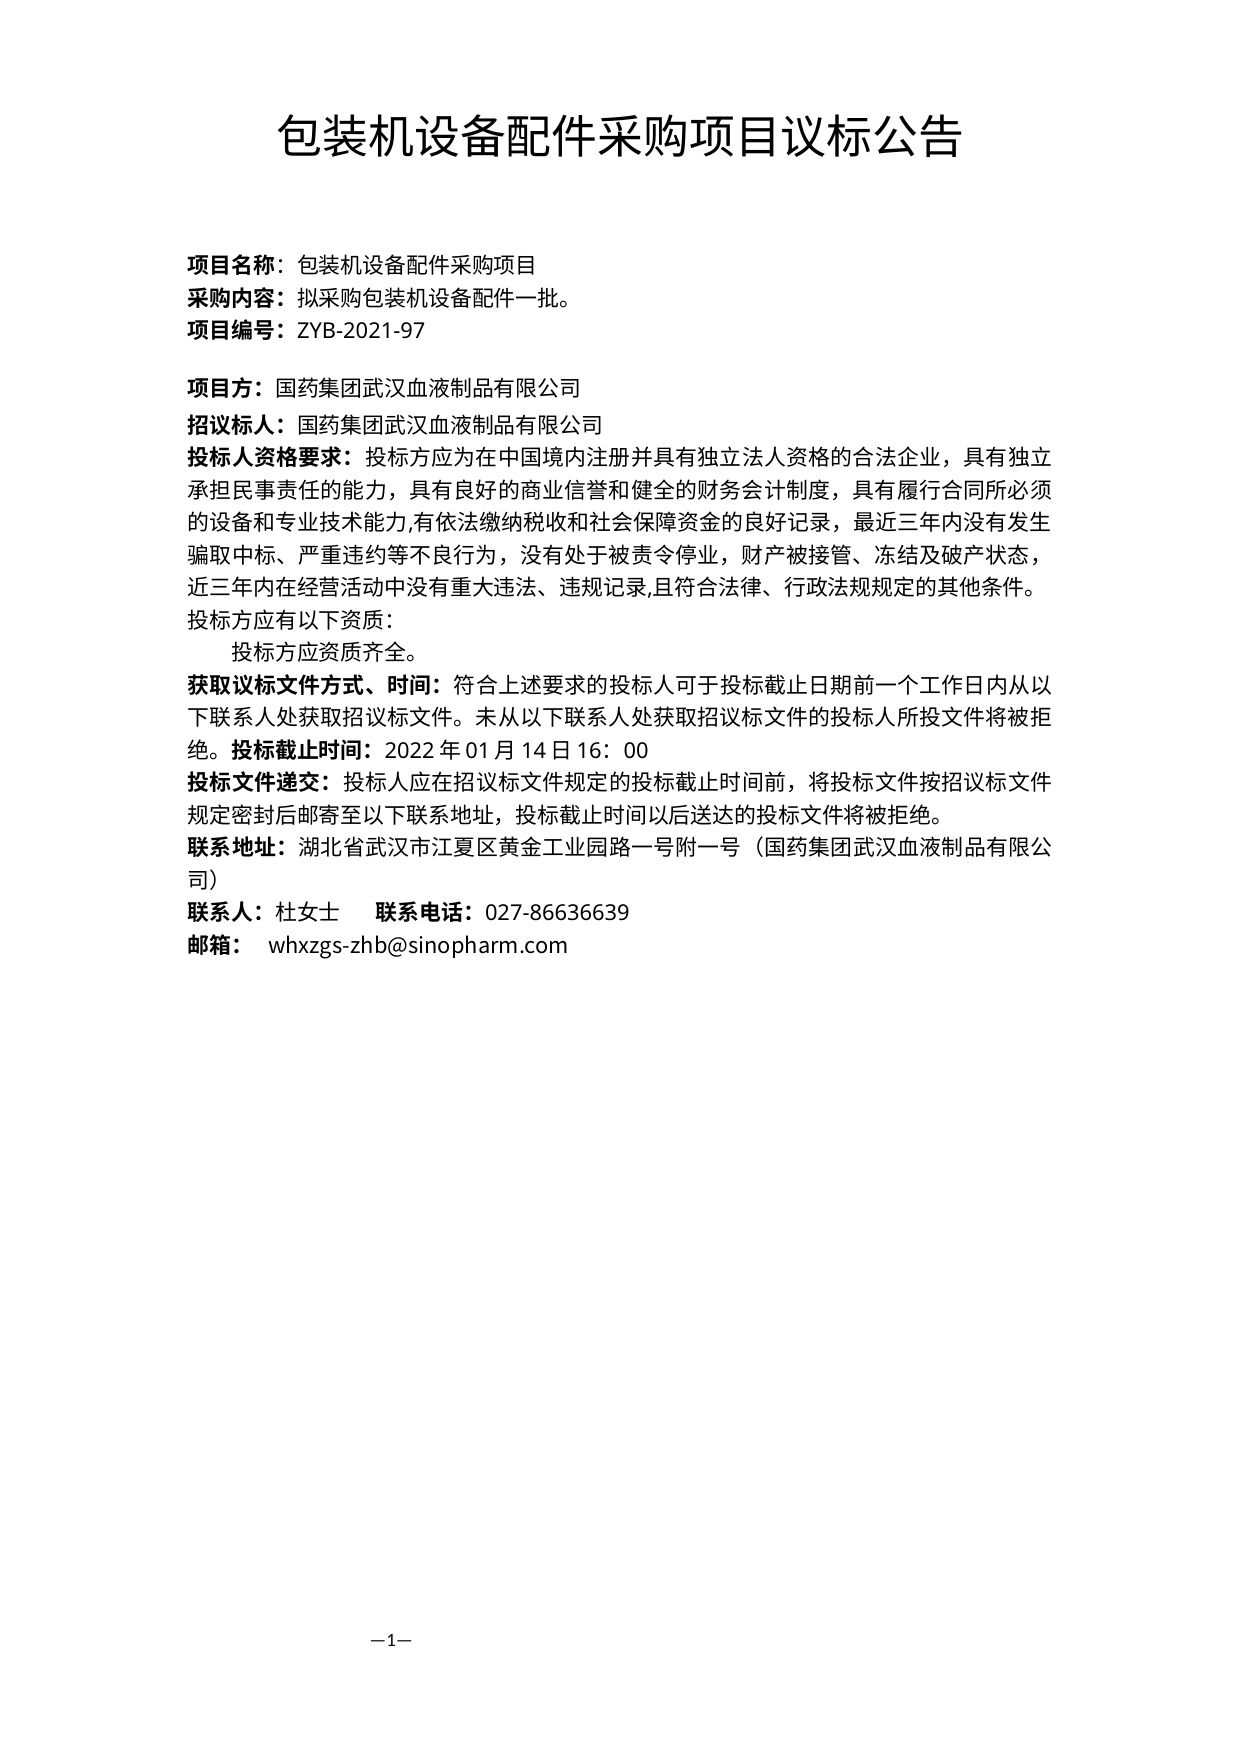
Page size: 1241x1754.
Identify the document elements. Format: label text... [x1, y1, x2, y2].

text 项目方：国药集团武汉血液制品有限公司 [187, 370, 1053, 403]
text 投标人资格要求：投标方应为在中国境内注册并具有独立法人资格的合法企业，具有独立承担民事责任的能力，具有良好的商业信誉和健全的财务会计制度，具有履行合同所必须的设备和专业技术能力,有依法缴纳税收和社会保障资金的良好记录，最近三年内没有发生骗取中标、严重违约等不良行为，没有处于被责令停业，财产被接管、冻结及破产状态，近三年内在经营活动中没有重大违法、违规记录,且符合法律、行政法规规定的其他条件。 [187, 440, 1053, 602]
text 投标方应资质齐全。 [187, 635, 1053, 667]
text 投标方应有以下资质： [187, 602, 1053, 635]
text 投标文件递交：投标人应在招议标文件规定的投标截止时间前，将投标文件按招议标文件规定密封后邮寄至以下联系地址，投标截止时间以后送达的投标文件将被拒绝。 [187, 765, 1053, 830]
text 包装机设备配件采购项目议标公告 [187, 85, 1053, 183]
text 招议标人：国药集团武汉血液制品有限公司 [187, 407, 1053, 440]
text 联系人：杜女士 联系电话：027-86636639 [187, 895, 1053, 927]
text 采购内容：拟采购包装机设备配件一批。 [187, 280, 1053, 313]
text 邮箱： whxzgs-zhb@sinopharm.com [187, 927, 1053, 960]
text 联系地址：湖北省武汉市江夏区黄金工业园路一号附一号（国药集团武汉血液制品有限公司） [187, 830, 1053, 895]
text 项目名称：包装机设备配件采购项目 [187, 248, 1053, 280]
text 获取议标文件方式、时间：符合上述要求的投标人可于投标截止日期前一个工作日内从以下联系人处获取招议标文件。未从以下联系人处获取招议标文件的投标人所投文件将被拒绝。投标截止时间：2022年01月14日16：00 [187, 667, 1053, 765]
text 项目编号：ZYB-2021-97 [187, 313, 1053, 345]
